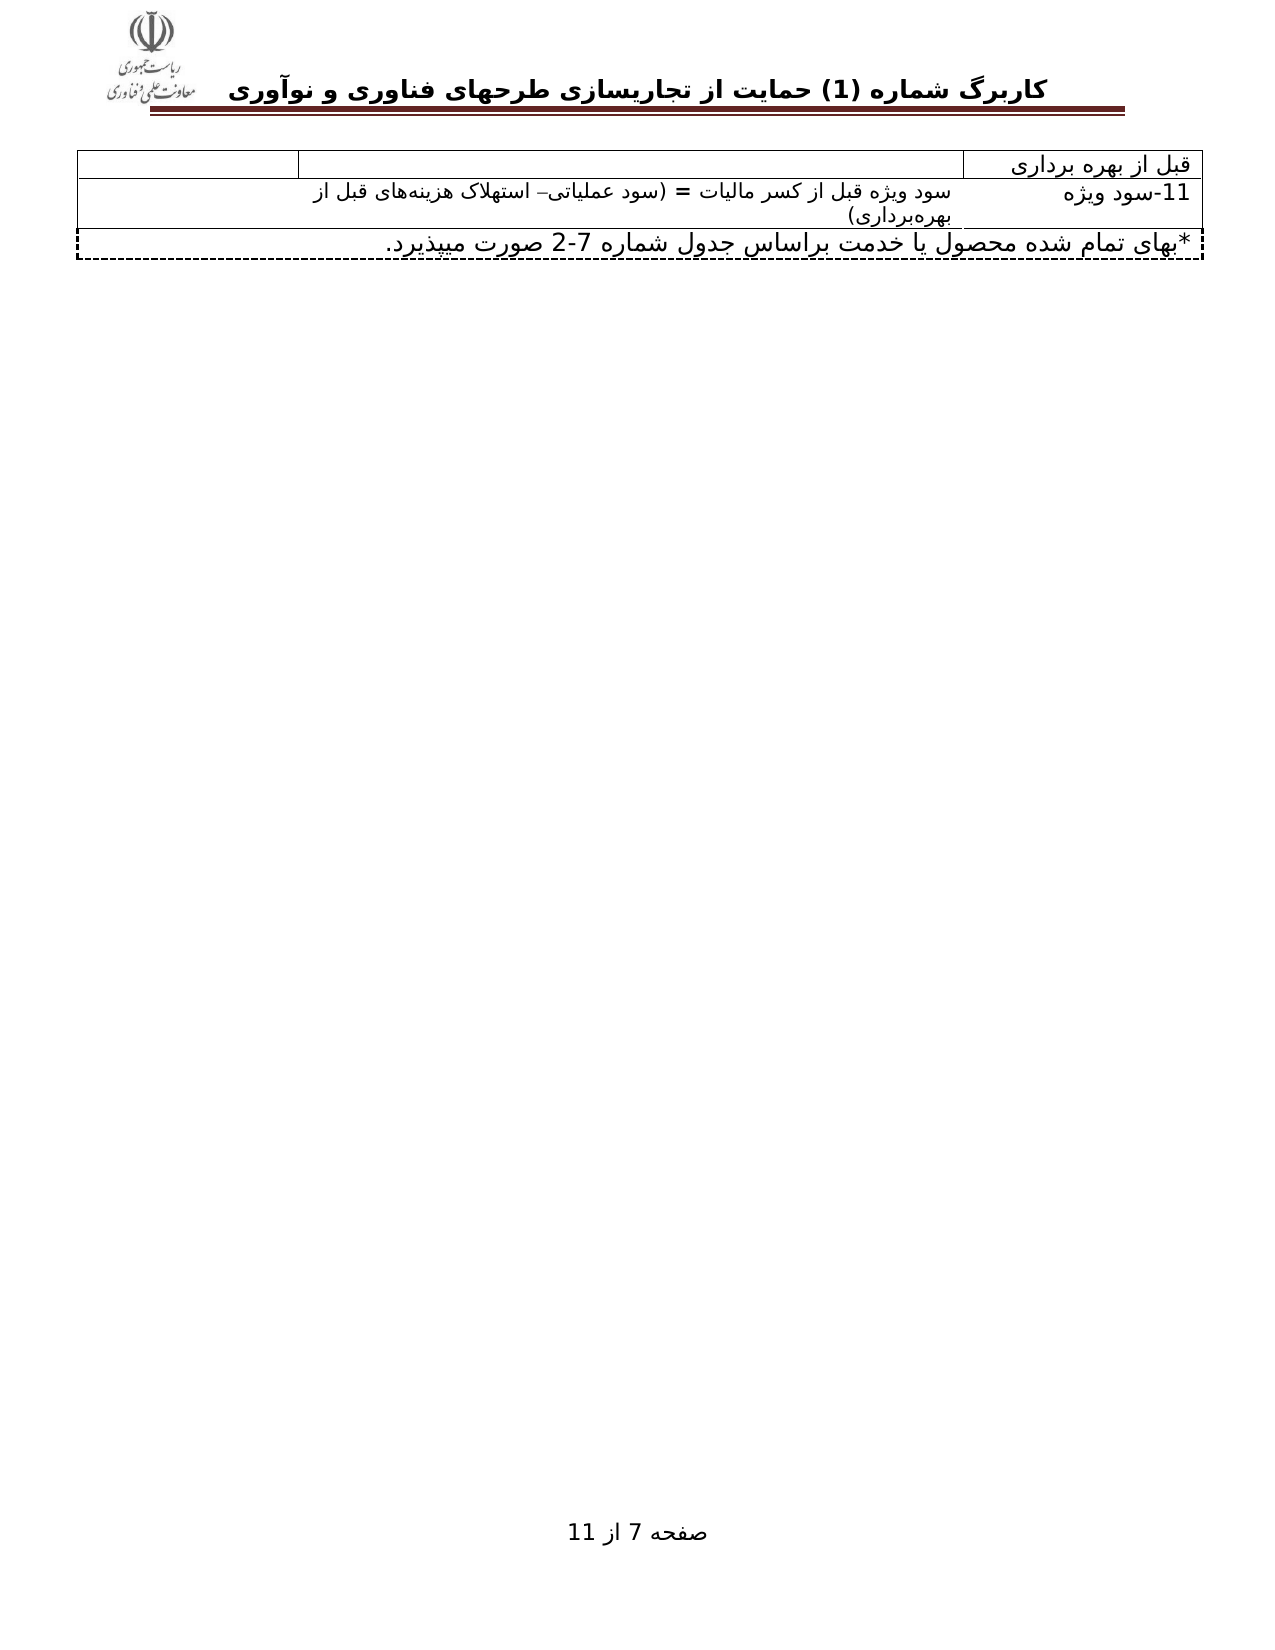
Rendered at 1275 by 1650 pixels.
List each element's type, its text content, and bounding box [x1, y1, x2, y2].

table_cell [78, 151, 298, 178]
table_cell [78, 178, 298, 227]
table_cell سود ویژه قبل از کسر مالیات = (سود عملیاتی– استهلاک هزینه‌های قبل از بهره‌برداری) [298, 179, 963, 227]
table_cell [964, 151, 1202, 178]
table_cell *بهای تمام شده محصول یا خدمت براساس جدول شماره 7-2 صورت میپذیرد. [78, 228, 1202, 258]
table_cell 11-سود ویژه [963, 178, 1202, 227]
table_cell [299, 151, 963, 178]
